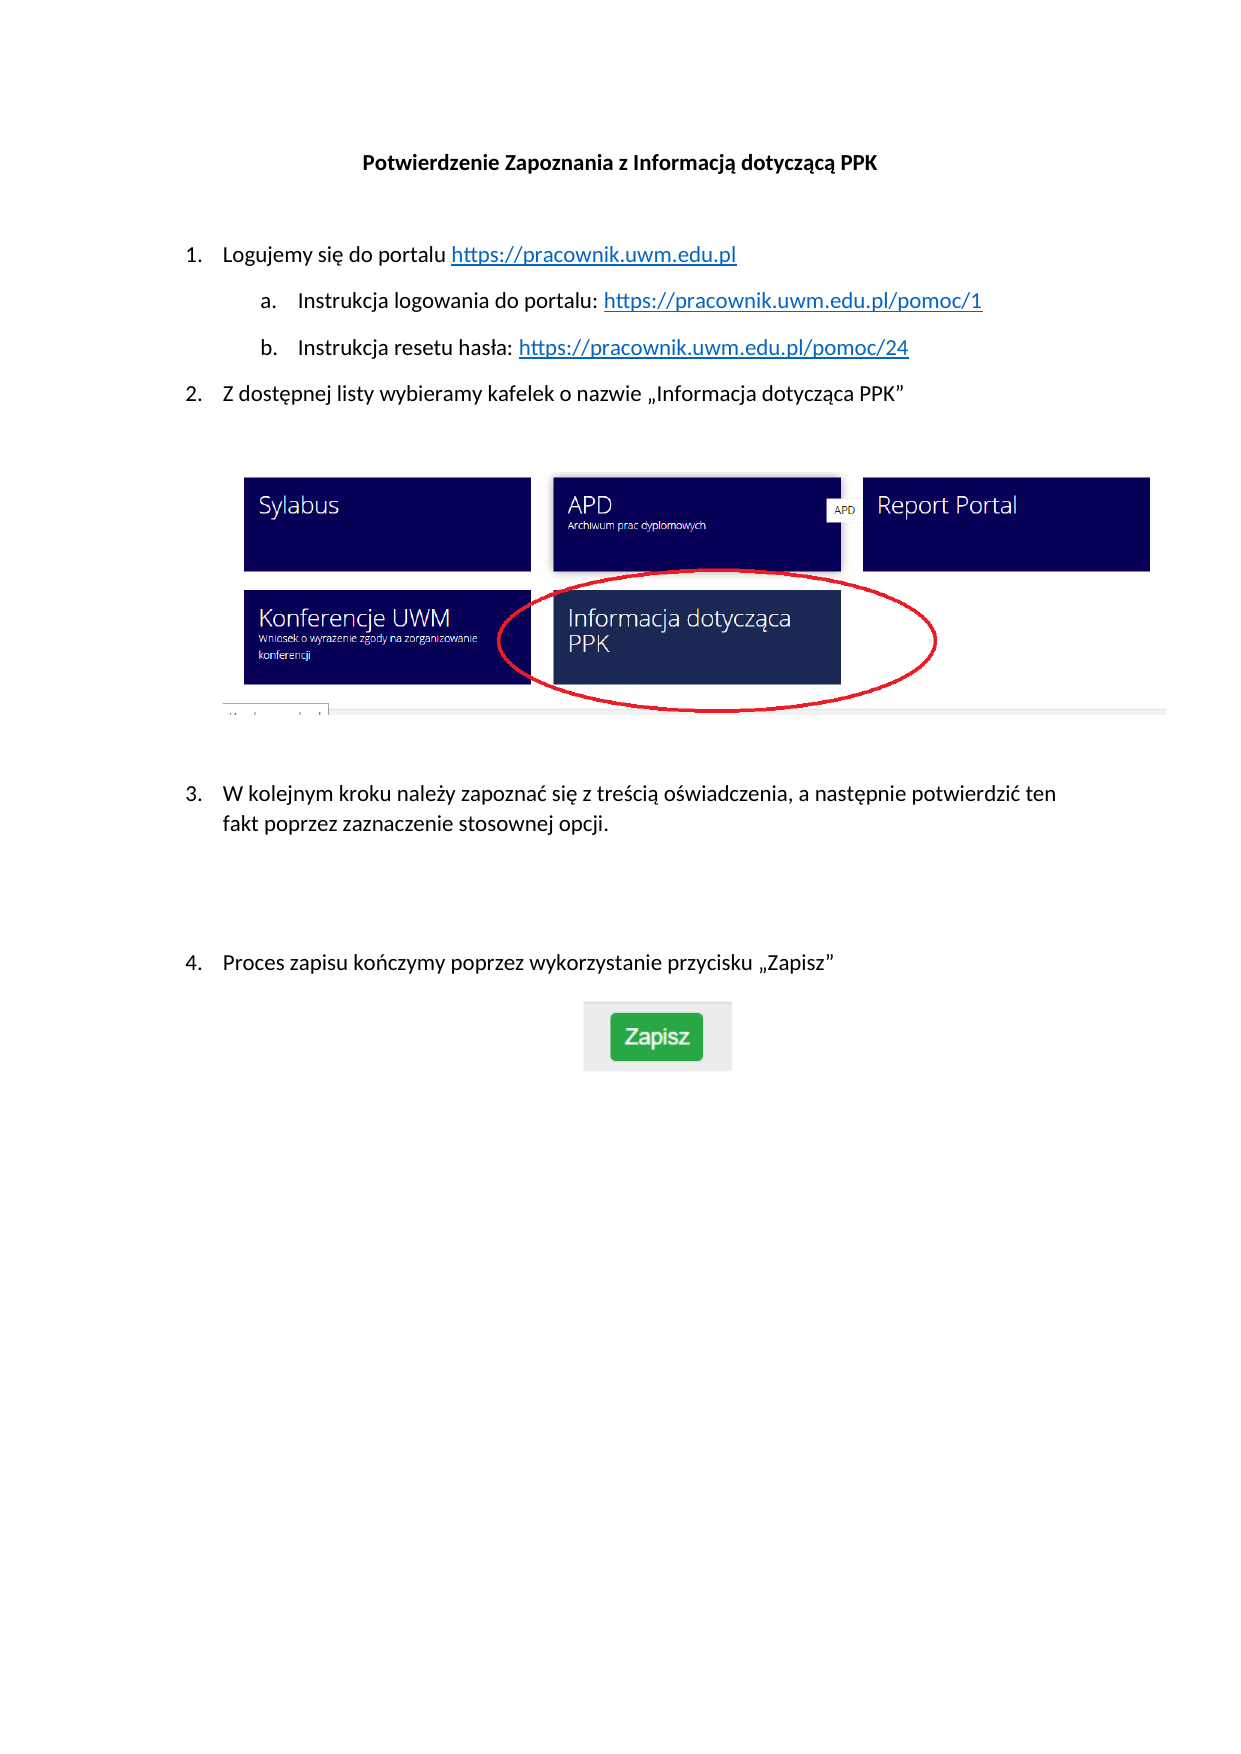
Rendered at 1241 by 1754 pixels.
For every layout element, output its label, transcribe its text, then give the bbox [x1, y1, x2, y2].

list Logujemy się do portalu https://pracownik.uwm.edu.pl [185, 240, 1093, 268]
list Proces zapisu kończymy poprzez wykorzystanie przycisku „Zapisz” [185, 948, 1093, 976]
text Potwierdzenie Zapoznania z Informacją dotyczącą PPK [148, 148, 1093, 176]
picture [222, 472, 1167, 715]
list W kolejnym kroku należy zapoznać się z treścią oświadczenia, a następnie potwierdzić ten fakt poprzez zaznaczenie stosownej opcji. [185, 779, 1093, 837]
picture [583, 994, 732, 1079]
list Instrukcja resetu hasła: https://pracownik.uwm.edu.pl/pomoc/24 [260, 333, 1093, 361]
list Z dostępnej listy wybieramy kafelek o nazwie „Informacja dotycząca PPK” [185, 379, 1093, 407]
list Instrukcja logowania do portalu: https://pracownik.uwm.edu.pl/pomoc/1 [260, 287, 1093, 315]
